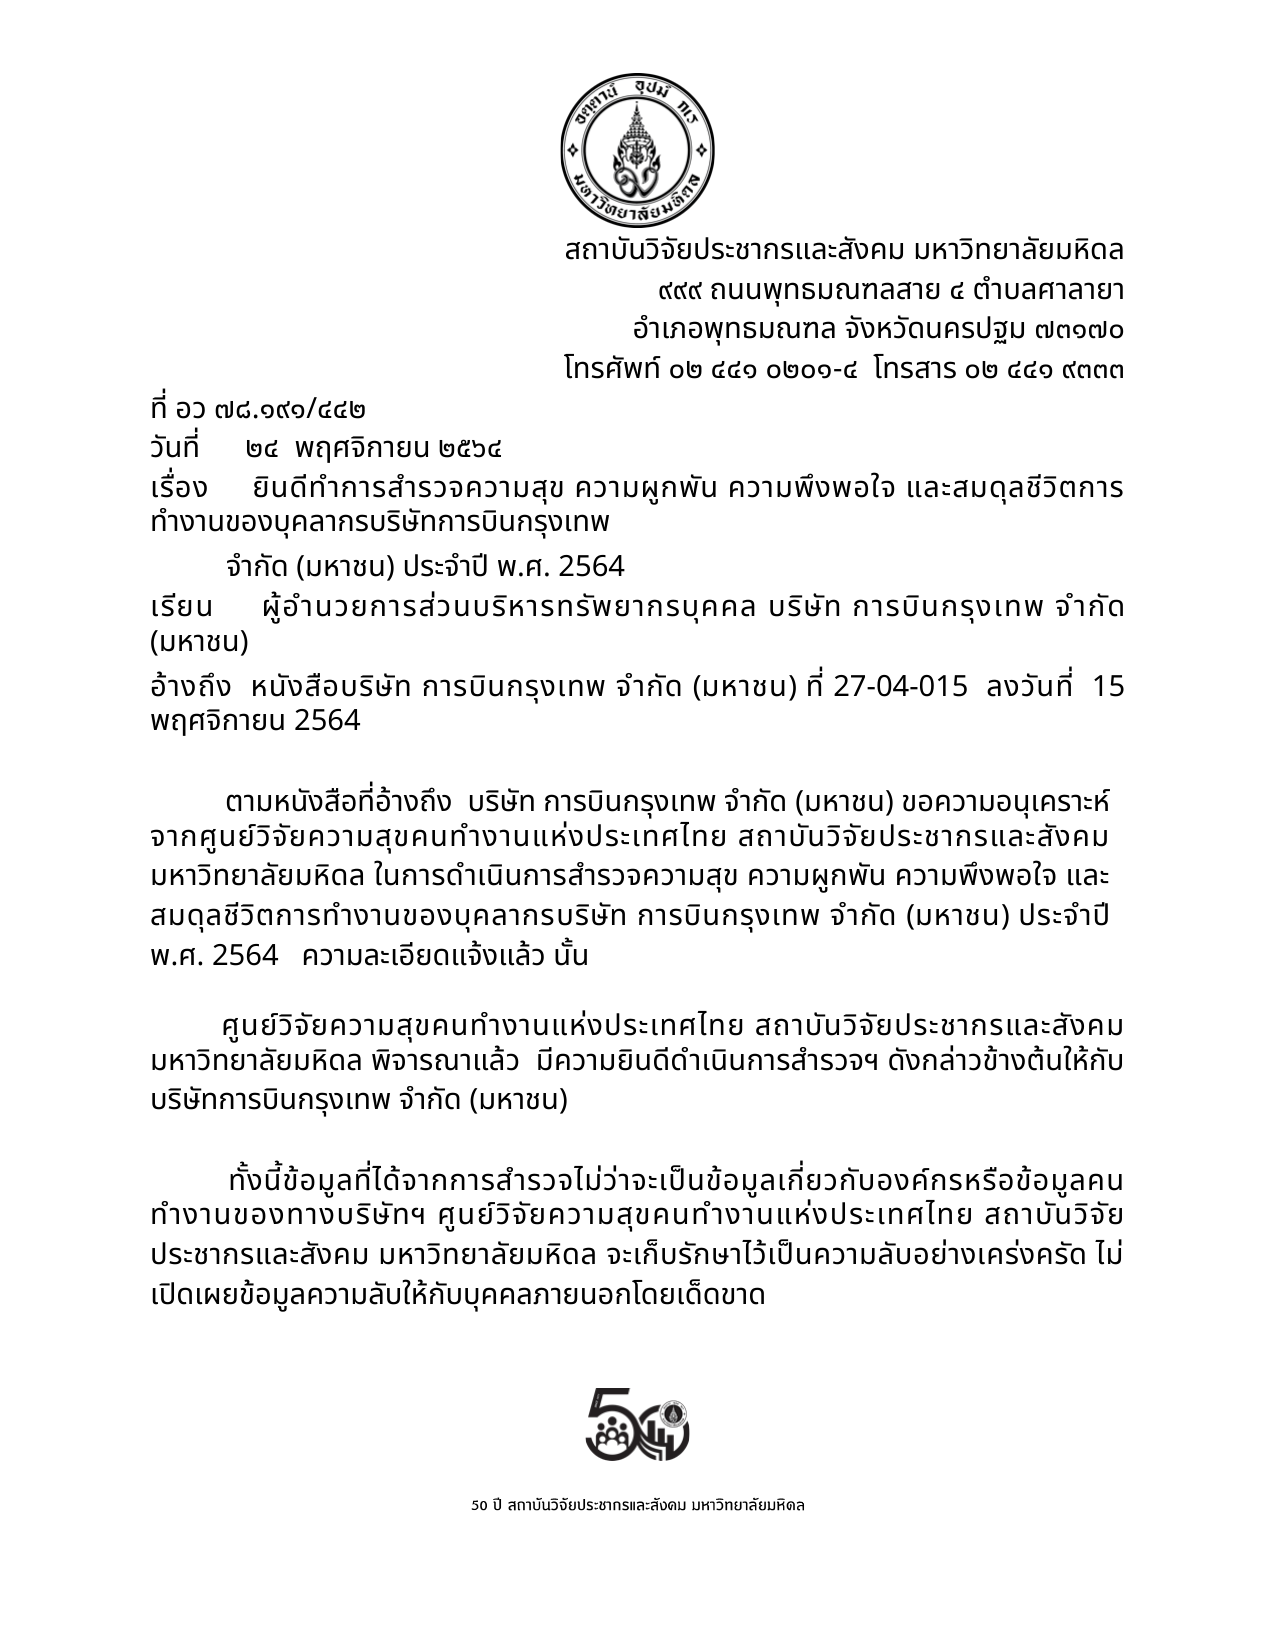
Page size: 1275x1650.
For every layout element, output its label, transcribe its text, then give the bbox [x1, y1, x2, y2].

text เรื่อง ยินดีทำการสำรวจความสุข ความผูกพัน ความพึงพอใจ และสมดุลชีวิตการทำงานของบุคลากรบริษัทการบินกรุงเทพ [150, 466, 1125, 545]
text วันที่ ๒๔ พฤศจิกายน ๒๕๖๔ [150, 426, 1125, 466]
text ตามหนังสือที่อ้างถึง บริษัท การบินกรุงเทพ จำกัด (มหาชน) ขอความอนุเคราะห์จากศูนย์วิจัยความสุขคนทำงานแห่งประเทศไทย สถาบันวิจัยประชากรและสังคม มหาวิทยาลัยมหิดล ในการดำเนินการสำรวจความสุข ความผูกพัน ความพึงพอใจ และสมดุลชีวิตการทำงานของบุคลากรบริษัท การบินกรุงเทพ จำกัด (มหาชน) ประจำปี พ.ศ. 2564 ความละเอียดแจ้งแล้ว นั้น [150, 779, 1110, 978]
picture [585, 1388, 690, 1461]
text อ้างถึง หนังสือบริษัท การบินกรุงเทพ จำกัด (มหาชน) ที่ 27-04-015 ลงวันที่ 15 พฤศจิกายน 2564 [150, 664, 1125, 744]
text ที่ อว ๗๘.๑๙๑/๔๔๒ [150, 386, 1125, 426]
text ศูนย์วิจัยความสุขคนทำงานแห่งประเทศไทย สถาบันวิจัยประชากรและสังคม มหาวิทยาลัยมหิดล พิจารณาแล้ว มีความยินดีดำเนินการสำรวจฯ ดังกล่าวข้างต้นให้กับบริษัทการบินกรุงเทพ จำกัด (มหาชน) [150, 1004, 1125, 1123]
text ทั้งนี้ข้อมูลที่ได้จากการสำรวจไม่ว่าจะเป็นข้อมูลเกี่ยวกับองค์กรหรือข้อมูลคนทำงานของทางบริษัทฯ ศูนย์วิจัยความสุขคนทำงานแห่งประเทศไทย สถาบันวิจัยประชากรและสังคม มหาวิทยาลัยมหิดล จะเก็บรักษาไว้เป็นความลับอย่างเคร่งครัด ไม่เปิดเผยข้อมูลความลับให้กับบุคคลภายนอกโดยเด็ดขาด [150, 1158, 1125, 1317]
text เรียน ผู้อำนวยการส่วนบริหารทรัพยากรบุคคล บริษัท การบินกรุงเทพ จำกัด (มหาชน) [150, 585, 1125, 664]
text อำเภอพุทธมณฑล จังหวัดนครปฐม ๗๓๑๗๐ [150, 307, 1125, 347]
text สถาบันวิจัยประชากรและสังคม มหาวิทยาลัยมหิดล [150, 228, 1125, 267]
picture [470, 1488, 805, 1520]
text ๙๙๙ ถนนพุทธมณฑลสาย ๔ ตำบลศาลายา [179, 267, 1125, 307]
text จำกัด (มหาชน) ประจำปี พ.ศ. 2564 [150, 545, 1125, 585]
text โทรศัพท์ ๐๒ ๔๔๑ ๐๒๐๑-๔ โทรสาร ๐๒ ๔๔๑ ๙๓๓๓ [150, 347, 1125, 386]
picture [560, 73, 715, 228]
